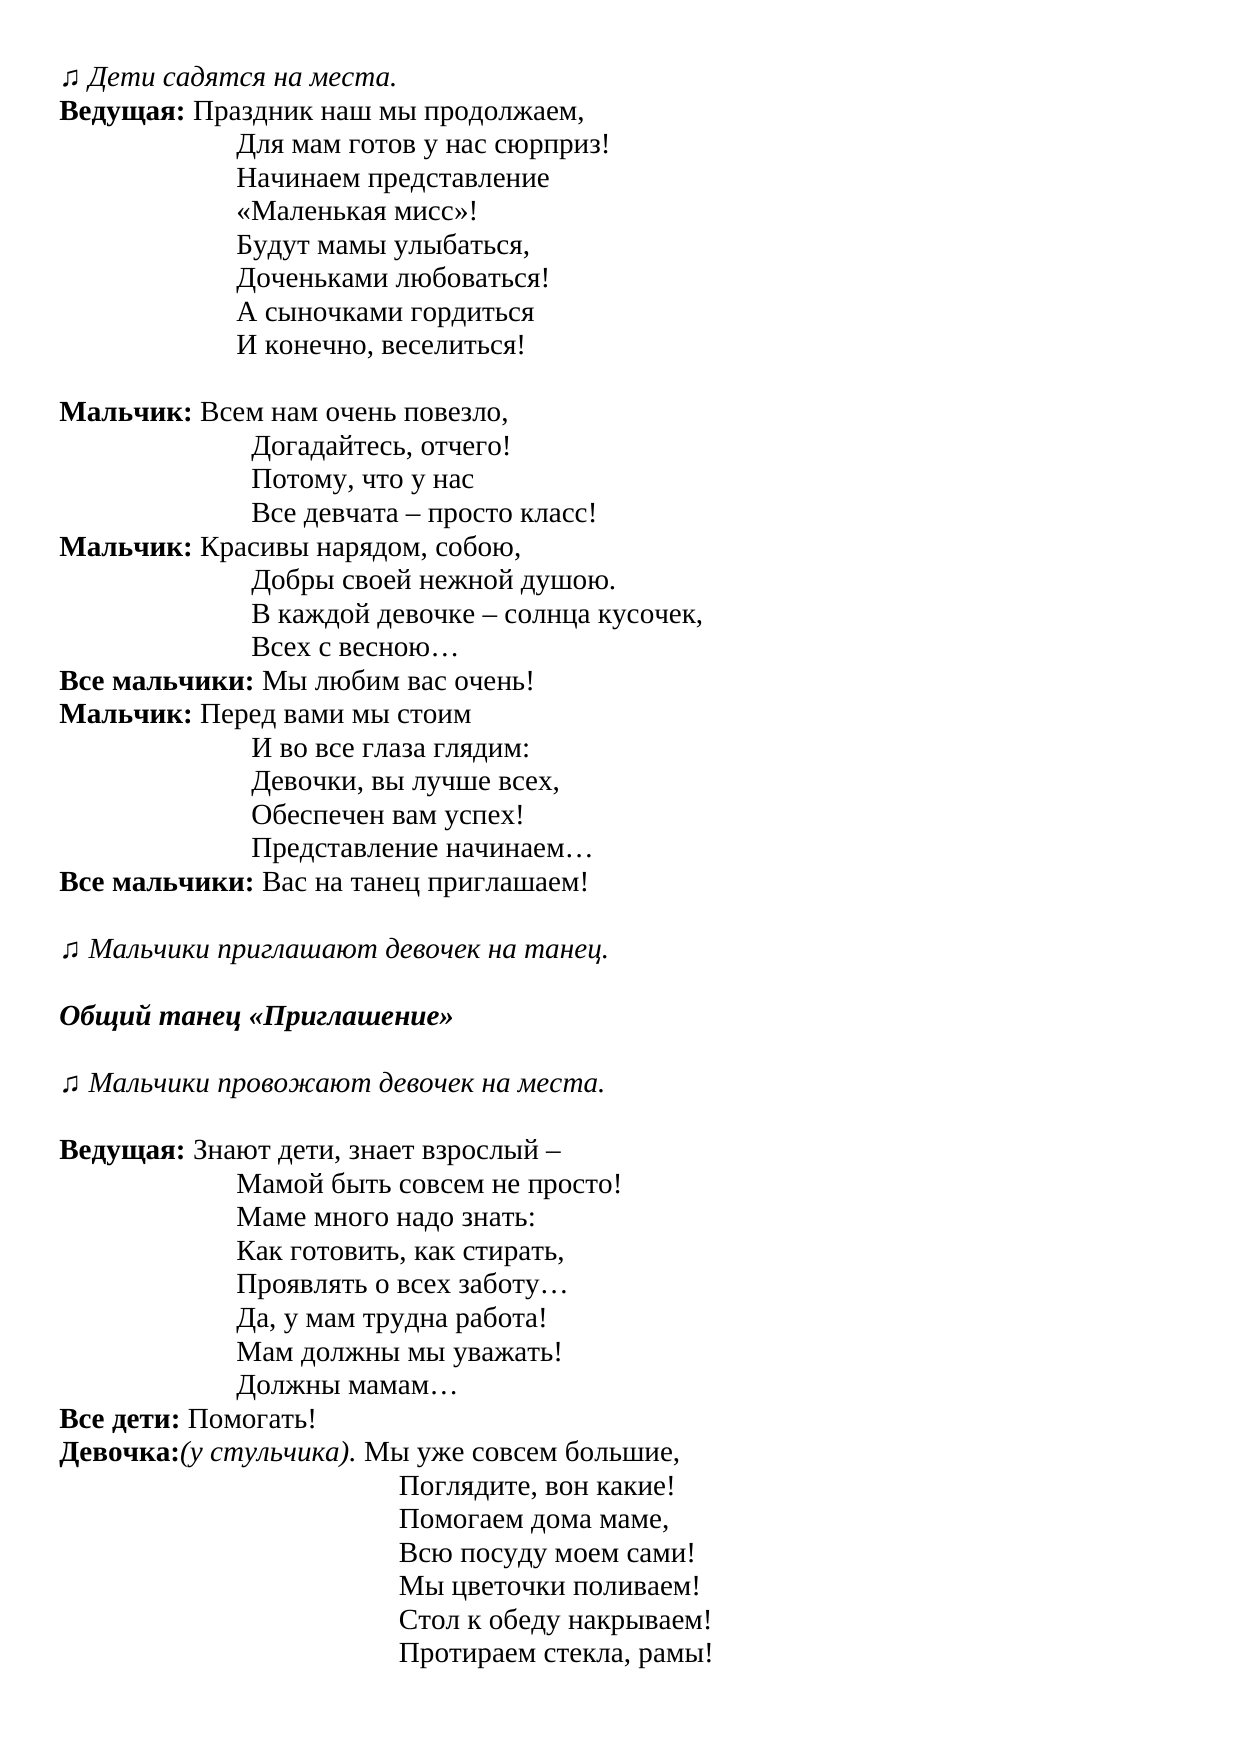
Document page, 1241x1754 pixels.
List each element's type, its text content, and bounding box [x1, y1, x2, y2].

text Мам должны мы уважать! [59, 1334, 1196, 1367]
text Будут мамы улыбаться, [59, 227, 1196, 260]
text Ведущая: Праздник наш мы продолжаем, [59, 93, 1196, 126]
text Добры своей нежной душою. [59, 562, 1196, 596]
text Для мам готов у нас сюрприз! [59, 126, 1196, 160]
text Представление начинаем… [59, 831, 1196, 864]
text И конечно, веселиться! [59, 327, 1196, 361]
text Протираем стекла, рамы! [59, 1636, 1196, 1669]
text Всю посуду моем сами! [59, 1535, 1196, 1568]
text Девочка:(у стульчика). Мы уже совсем большие, [59, 1434, 1196, 1468]
text Маме много надо знать: [59, 1199, 1196, 1233]
text Мальчик: Всем нам очень повезло, [59, 394, 1196, 428]
text Все девчата – просто класс! [59, 495, 1196, 529]
text Все мальчики: Вас на танец приглашаем! [59, 864, 1196, 898]
text Помогаем дома маме, [59, 1501, 1196, 1535]
text Девочки, вы лучше всех, [59, 763, 1196, 797]
text Доченьками любоваться! [59, 260, 1196, 294]
text Да, у мам трудна работа! [59, 1300, 1196, 1334]
text Как готовить, как стирать, [59, 1233, 1196, 1267]
text Догадайтесь, отчего! [59, 428, 1196, 462]
text Ведущая: Знают дети, знает взрослый – [59, 1132, 1196, 1166]
text В каждой девочке – солнца кусочек, [59, 596, 1196, 629]
text Мамой быть совсем не просто! [59, 1166, 1196, 1199]
text Мальчик: Красивы нарядом, собою, [59, 529, 1196, 562]
text ♫ Мальчики приглашают девочек на танец. [59, 931, 1196, 965]
text Все дети: Помогать! [59, 1401, 1196, 1434]
text «Маленькая мисс»! [59, 193, 1196, 227]
text Все мальчики: Мы любим вас очень! [59, 663, 1196, 696]
text Мальчик: Перед вами мы стоим [59, 696, 1196, 730]
text Мы цветочки поливаем! [59, 1568, 1196, 1602]
text Потому, что у нас [59, 462, 1196, 495]
text ♫ Мальчики провожают девочек на места. [59, 1065, 1196, 1099]
text Должны мамам… [59, 1367, 1196, 1401]
text Общий танец «Приглашение» [59, 998, 1196, 1032]
text Стол к обеду накрываем! [59, 1602, 1196, 1636]
text Обеспечен вам успех! [59, 797, 1196, 831]
text ♫ Дети садятся на места. [59, 59, 1196, 93]
text А сыночками гордиться [59, 294, 1196, 327]
text И во все глаза глядим: [59, 730, 1196, 763]
text Начинаем представление [59, 160, 1196, 193]
text Проявлять о всех заботу… [59, 1267, 1196, 1300]
text Всех с весною… [59, 629, 1196, 663]
text Поглядите, вон какие! [59, 1468, 1196, 1501]
